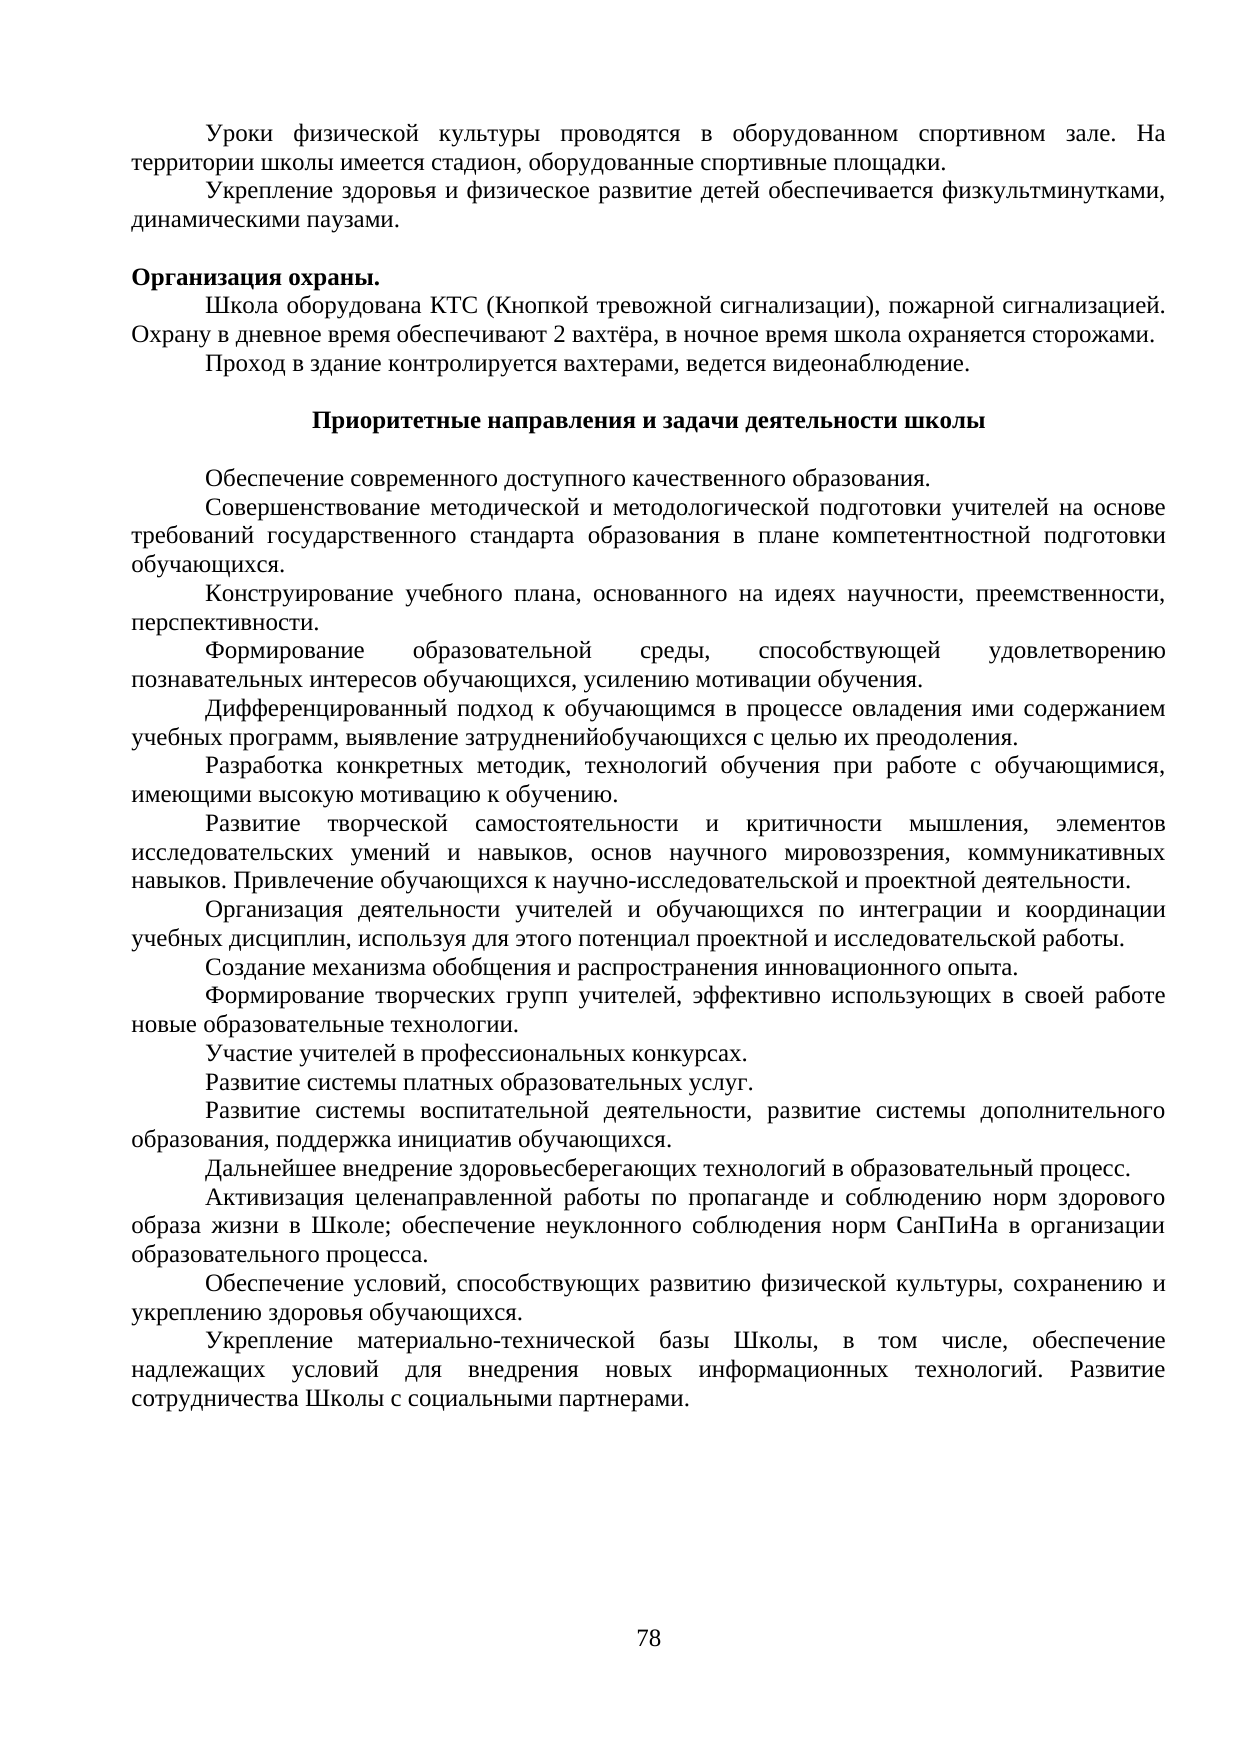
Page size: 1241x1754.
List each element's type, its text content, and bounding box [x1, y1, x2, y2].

text Формирование образовательной среды, способствующей удовлетворению познавательных интересов обучающихся, усилению мотивации обучения. [131, 636, 1166, 693]
text Школа оборудована КТС (Кнопкой тревожной сигнализации), пожарной сигнализацией. Охрану в дневное время обеспечивают 2 вахтёра, в ночное время школа охраняется сторожами. [131, 291, 1166, 348]
text Активизация целенаправленной работы по пропаганде и соблюдению норм здорового образа жизни в Школе; обеспечение неуклонного соблюдения норм СанПиНа в организации образовательного процесса. [131, 1182, 1166, 1268]
text Проход в здание контролируется вахтерами, ведется видеонаблюдение. [131, 348, 1166, 377]
text Укрепление материально-технической базы Школы, в том числе, обеспечение надлежащих условий для внедрения новых информационных технологий. Развитие сотрудничества Школы с социальными партнерами. [131, 1326, 1166, 1412]
text Конструирование учебного плана, основанного на идеях научности, преемственности, перспективности. [131, 578, 1166, 636]
text Разработка конкретных методик, технологий обучения при работе с обучающимися, имеющими высокую мотивацию к обучению. [131, 751, 1166, 808]
text Приоритетные направления и задачи деятельности школы [131, 406, 1166, 434]
text Развитие системы воспитательной деятельности, развитие системы дополнительного образования, поддержка инициатив обучающихся. [131, 1096, 1166, 1153]
text Уроки физической культуры проводятся в оборудованном спортивном зале. На территории школы имеется стадион, оборудованные спортивные площадки. [131, 118, 1166, 176]
text Организация деятельности учителей и обучающихся по интеграции и координации учебных дисциплин, используя для этого потенциал проектной и исследовательской работы. [131, 894, 1166, 952]
text Обеспечение условий, способствующих развитию физической культуры, сохранению и укреплению здоровья обучающихся. [131, 1268, 1166, 1326]
text Дальнейшее внедрение здоровьесберегающих технологий в образовательный процесс. [131, 1153, 1166, 1182]
text Участие учителей в профессиональных конкурсах. [131, 1038, 1166, 1067]
text Создание механизма обобщения и распространения инновационного опыта. [131, 952, 1166, 981]
text Организация охраны. [131, 262, 1166, 291]
text Обеспечение современного доступного качественного образования. [131, 463, 1166, 492]
text Формирование творческих групп учителей, эффективно использующих в своей работе новые образовательные технологии. [131, 981, 1166, 1038]
text Дифференцированный подход к обучающимся в процессе овладения ими содержанием учебных программ, выявление затрудненийобучающихся с целью их преодоления. [131, 693, 1166, 751]
text Развитие системы платных образовательных услуг. [131, 1067, 1166, 1096]
text Совершенствование методической и методологической подготовки учителей на основе требований государственного стандарта образования в плане компетентностной подготовки обучающихся. [131, 492, 1166, 578]
text Укрепление здоровья и физическое развитие детей обеспечивается физкультминутками, динамическими паузами. [131, 176, 1166, 233]
text Развитие творческой самостоятельности и критичности мышления, элементов исследовательских умений и навыков, основ научного мировоззрения, коммуникативных навыков. Привлечение обучающихся к научно-исследовательской и проектной деятельности. [131, 808, 1166, 894]
